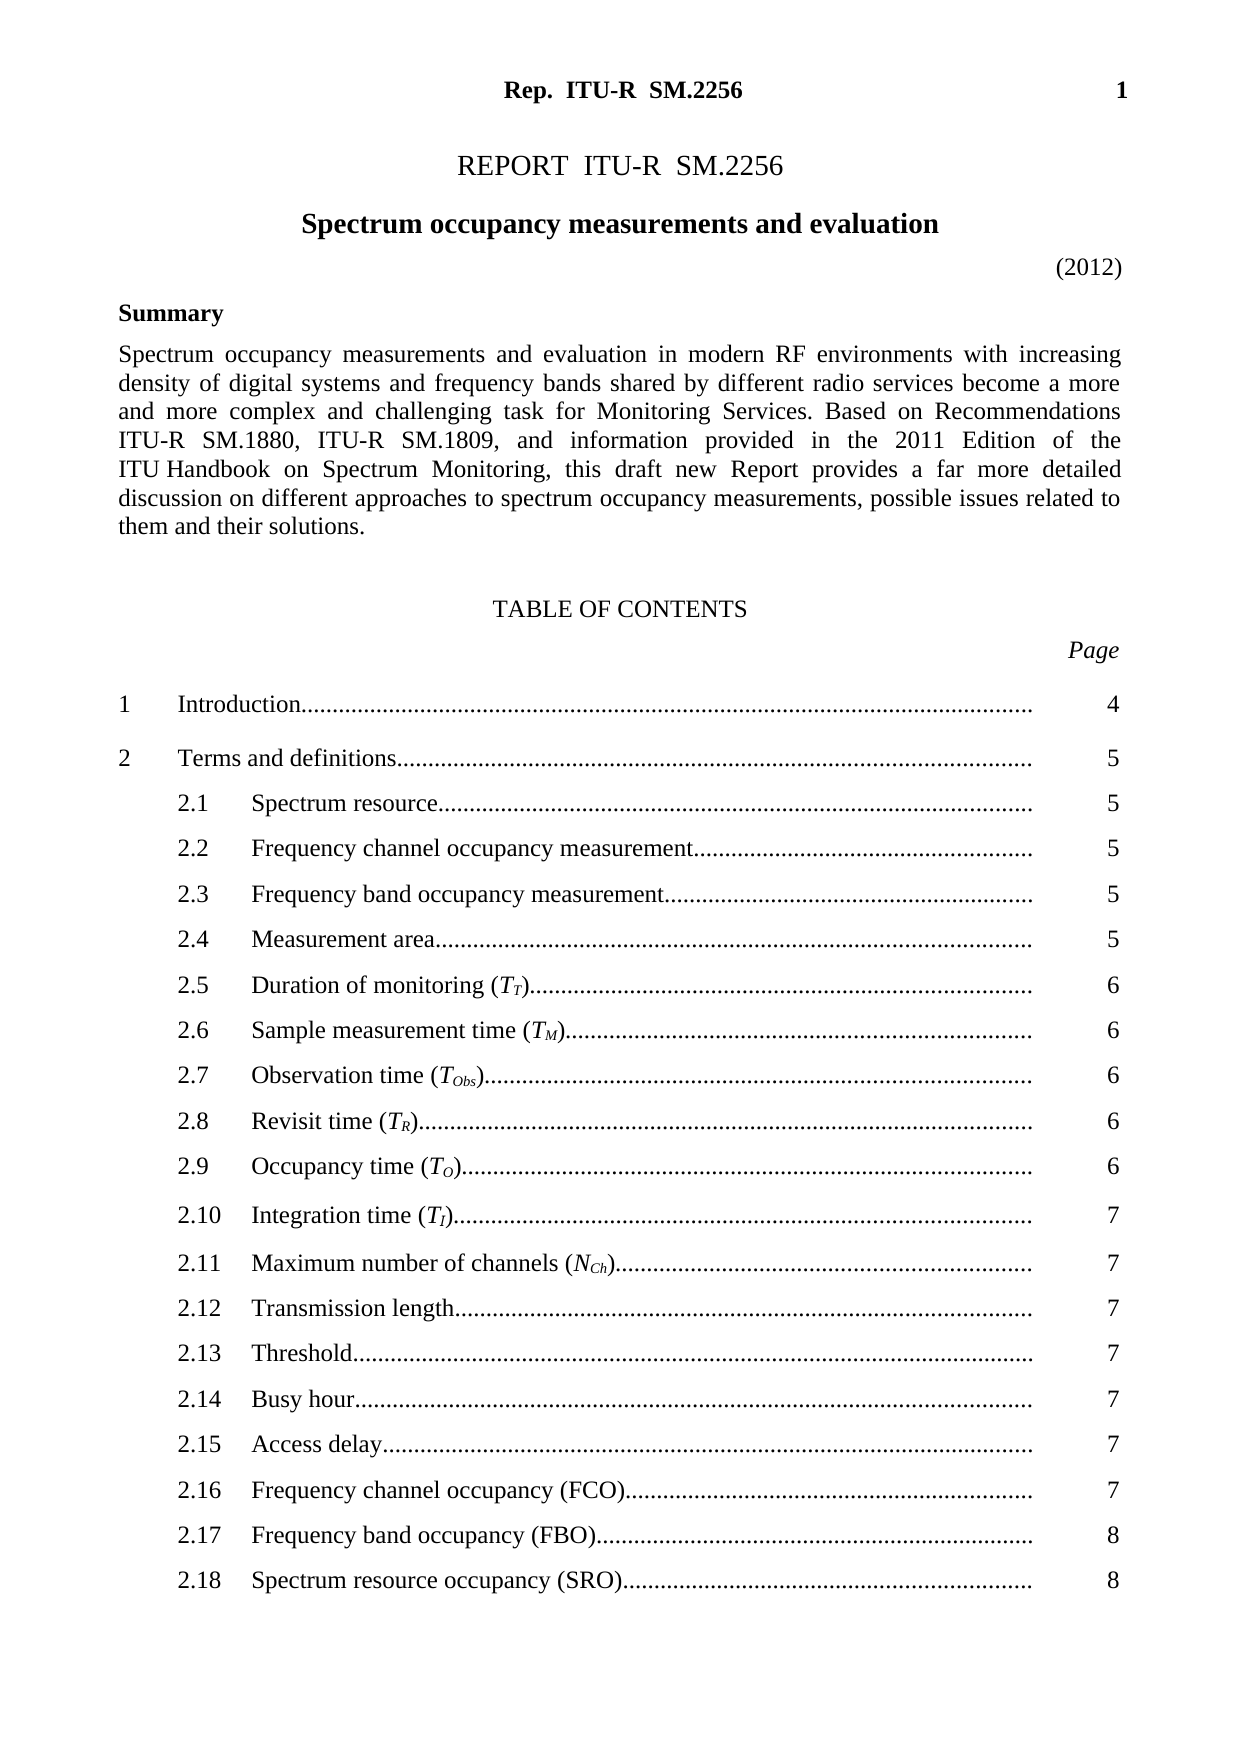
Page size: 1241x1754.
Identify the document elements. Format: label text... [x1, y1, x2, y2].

text Spectrum occupancy measurements and evaluation in modern RF environments with increasing density of digital systems and frequency bands shared by different radio services become a more and more complex and challenging task for Monitoring Services. Based on Recommendations ITU-R SM.1880, ITU-R SM.1809, and information provided in the 2011 Edition of the ITU Handbook on Spectrum Monitoring, this draft new Report provides a far more detailed discussion on different approaches to spectrum occupancy measurements, possible issues related to them and their solutions. [118, 339, 1122, 540]
text 2.7 Observation time (TObs) 6 [177, 1061, 1033, 1089]
text 1 Introduction 4 [118, 689, 1033, 718]
text 2.1 Spectrum resource 5 [177, 788, 1033, 817]
text 2 Terms and definitions 5 [118, 743, 1033, 771]
text REPORT ITU-R SM.2256 [118, 148, 1122, 181]
title Spectrum occupancy measurements and evaluation [118, 206, 1122, 240]
text 2.14 Busy hour 7 [177, 1384, 1033, 1413]
text 2.5 Duration of monitoring (TT) 6 [177, 970, 1033, 998]
text Page [118, 635, 1122, 664]
text 2.13 Threshold 7 [177, 1338, 1033, 1367]
text 2.9 Occupancy time (TO) 6 [177, 1151, 1033, 1180]
text 2.10 Integration time (TI) 7 [177, 1197, 1033, 1231]
text 2.18 Spectrum resource occupancy (SRO) 8 [177, 1566, 1033, 1594]
text 2.3 Frequency band occupancy measurement 5 [177, 879, 1033, 908]
text 2.2 Frequency channel occupancy measurement 5 [177, 833, 1033, 862]
text 2.17 Frequency band occupancy (FBO) 8 [177, 1520, 1033, 1549]
text 2.8 Revisit time (TR) 6 [177, 1106, 1033, 1135]
text TABLE OF CONTENTS [118, 594, 1122, 623]
subtitle Summary [118, 298, 1122, 326]
text 2.6 Sample measurement time (TM) 6 [177, 1015, 1033, 1044]
text 2.12 Transmission length 7 [177, 1293, 1033, 1322]
text 2.16 Frequency channel occupancy (FCO) 7 [177, 1475, 1033, 1503]
text 2.4 Measurement area 5 [177, 924, 1033, 953]
text 2.15 Access delay 7 [177, 1429, 1033, 1458]
text (2012) [118, 252, 1122, 281]
text 2.11 Maximum number of channels (NCh) 7 [177, 1248, 1033, 1276]
